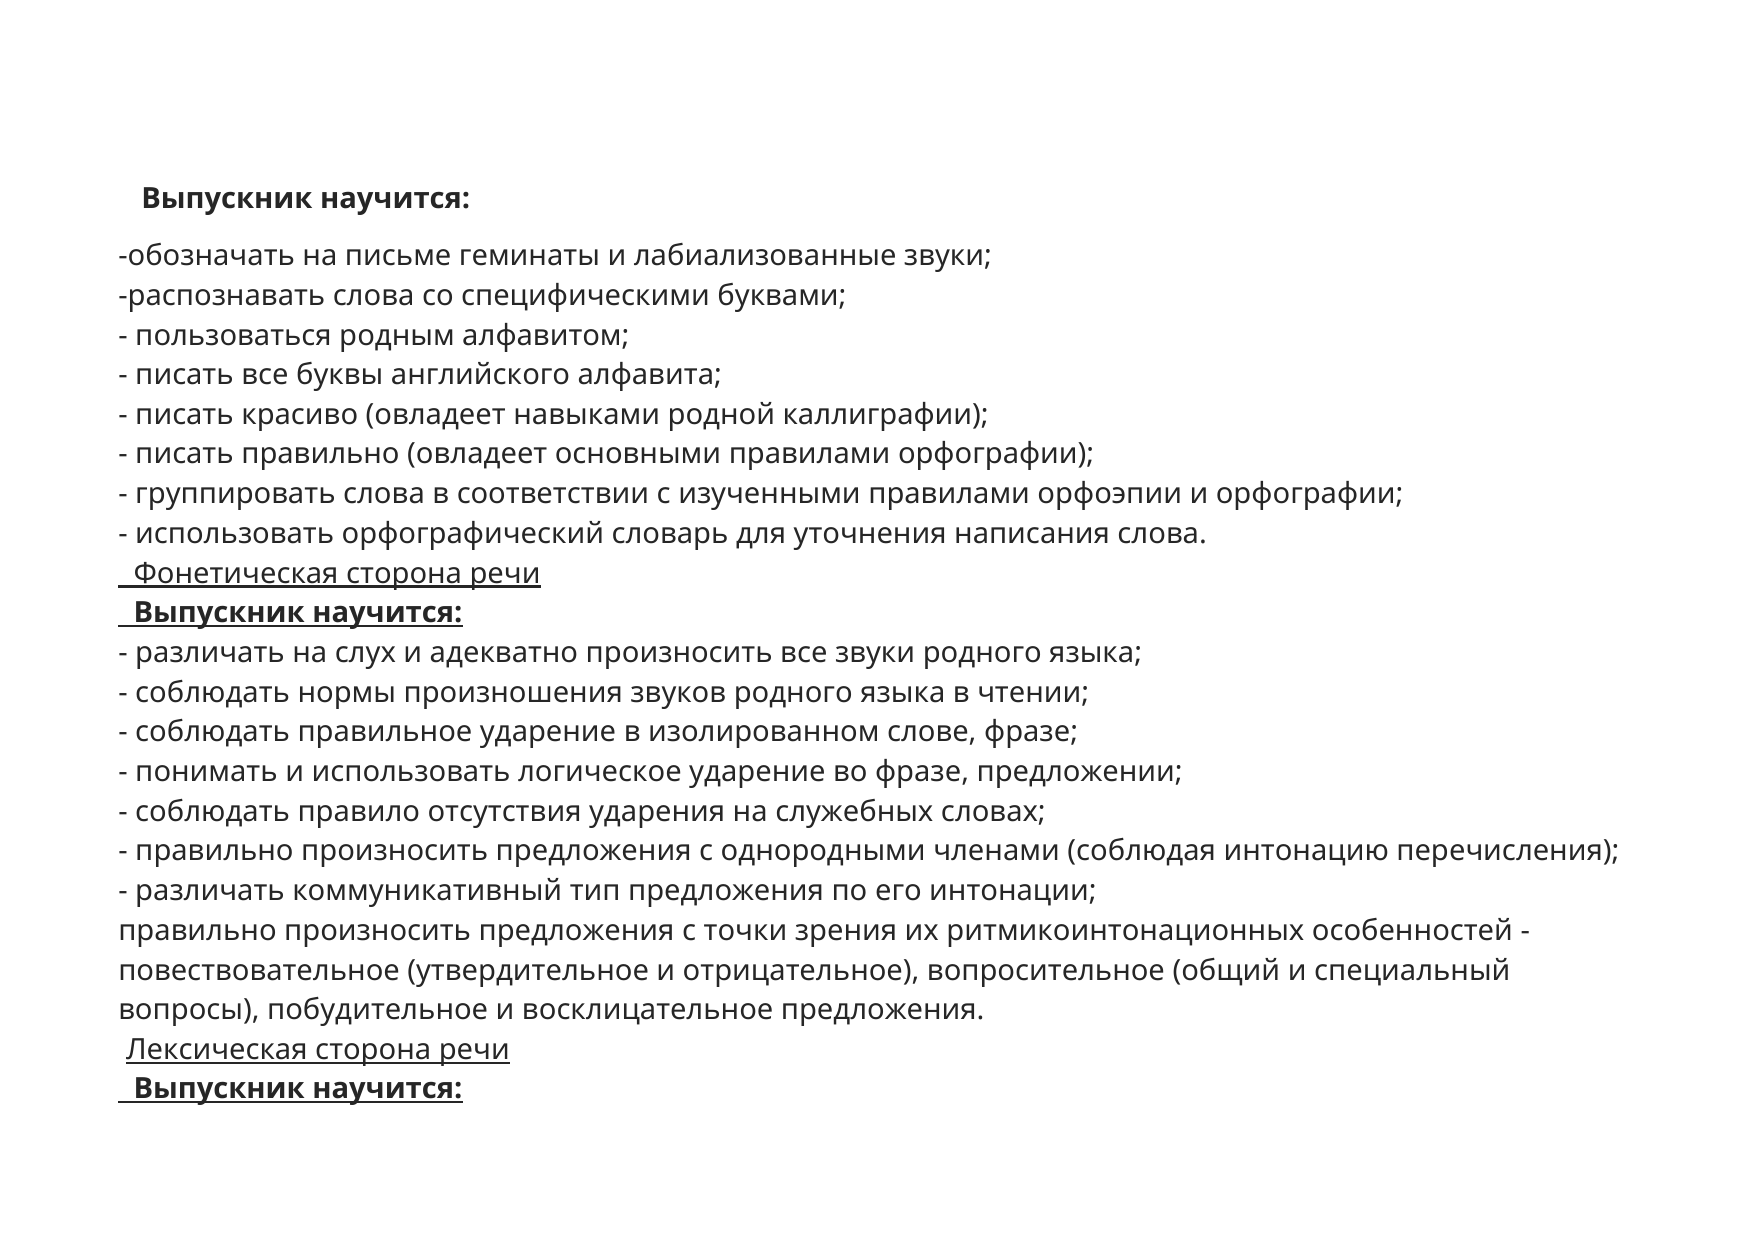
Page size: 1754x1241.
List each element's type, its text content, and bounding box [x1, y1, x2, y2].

text - писать все буквы английского алфавита; [118, 353, 1636, 393]
text правильно произносить предложения с точки зрения их ритмикоинтонационных особенностей - повествовательное (утвердительное и отрицательное), вопросительное (общий и специальный вопросы), побудительное и восклицательное предложения. [118, 909, 1636, 1028]
text - писать правильно (овладеет основными правилами орфографии); [118, 433, 1636, 472]
text - использовать орфографический словарь для уточнения написания слова. [118, 512, 1636, 552]
text - писать красиво (овладеет навыками родной каллиграфии); [118, 393, 1636, 433]
text - соблюдать нормы произношения звуков родного языка в чтении; [118, 671, 1636, 711]
text - соблюдать правило отсутствия ударения на служебных словах; [118, 790, 1636, 830]
text - пользоваться родным алфавитом; [118, 314, 1636, 353]
text Лексическая сторона речи [118, 1028, 1636, 1068]
text - группировать слова в соответствии с изученными правилами орфоэпии и орфографии; [118, 472, 1636, 512]
text - соблюдать правильное ударение в изолированном слове, фразе; [118, 711, 1636, 750]
text Выпускник научится: [118, 592, 1636, 631]
text -обозначать на письме геминаты и лабиализованные звуки; [118, 234, 1636, 274]
text - правильно произносить предложения с однородными членами (соблюдая интонацию перечисления); [118, 830, 1636, 869]
text Выпускник научится: [118, 177, 1636, 217]
text Выпускник научится: [118, 1068, 1636, 1107]
text - различать коммуникативный тип предложения по его интонации; [118, 869, 1636, 909]
text - понимать и использовать логическое ударение во фразе, предложении; [118, 750, 1636, 790]
text - различать на слух и адекватно произносить все звуки родного языка; [118, 631, 1636, 671]
text Фонетическая сторона речи [118, 552, 1636, 592]
text -распознавать слова со специфическими буквами; [118, 274, 1636, 314]
